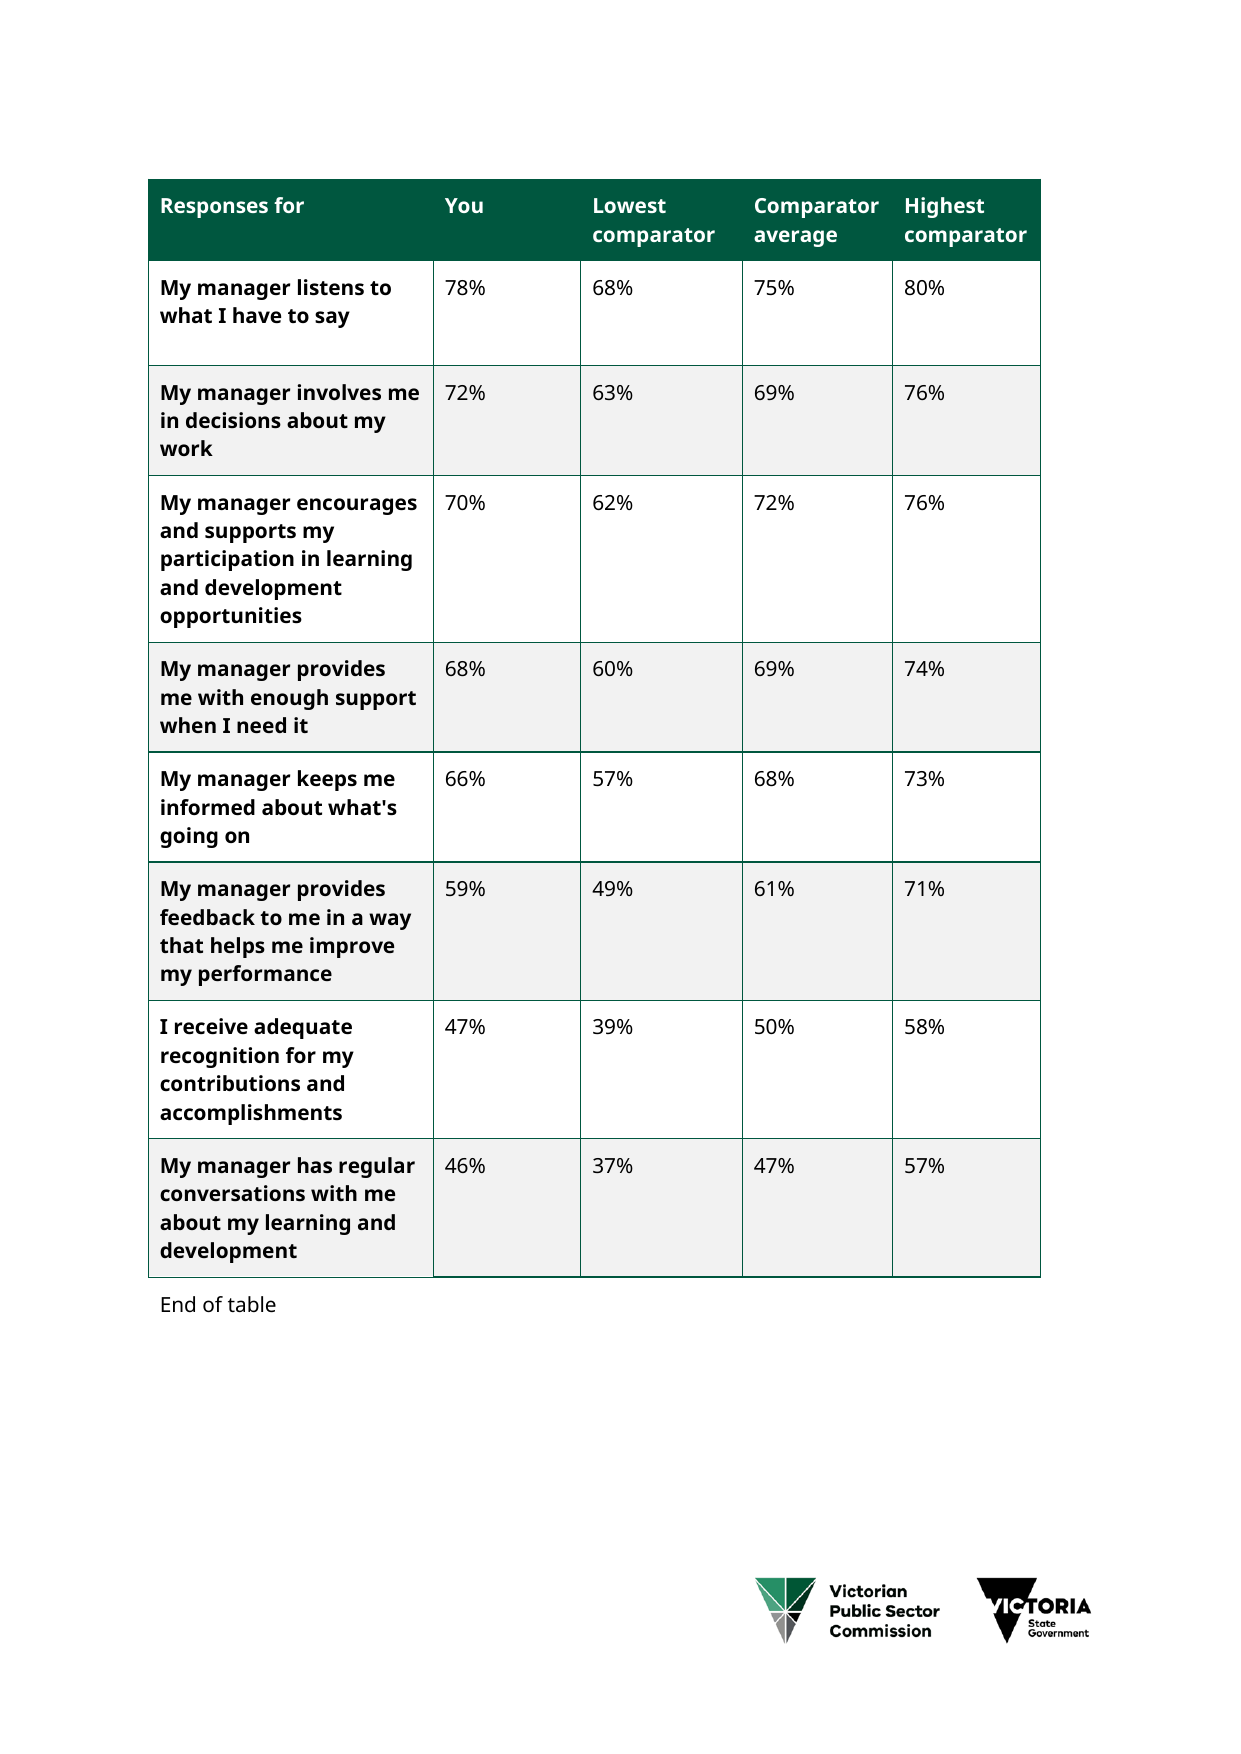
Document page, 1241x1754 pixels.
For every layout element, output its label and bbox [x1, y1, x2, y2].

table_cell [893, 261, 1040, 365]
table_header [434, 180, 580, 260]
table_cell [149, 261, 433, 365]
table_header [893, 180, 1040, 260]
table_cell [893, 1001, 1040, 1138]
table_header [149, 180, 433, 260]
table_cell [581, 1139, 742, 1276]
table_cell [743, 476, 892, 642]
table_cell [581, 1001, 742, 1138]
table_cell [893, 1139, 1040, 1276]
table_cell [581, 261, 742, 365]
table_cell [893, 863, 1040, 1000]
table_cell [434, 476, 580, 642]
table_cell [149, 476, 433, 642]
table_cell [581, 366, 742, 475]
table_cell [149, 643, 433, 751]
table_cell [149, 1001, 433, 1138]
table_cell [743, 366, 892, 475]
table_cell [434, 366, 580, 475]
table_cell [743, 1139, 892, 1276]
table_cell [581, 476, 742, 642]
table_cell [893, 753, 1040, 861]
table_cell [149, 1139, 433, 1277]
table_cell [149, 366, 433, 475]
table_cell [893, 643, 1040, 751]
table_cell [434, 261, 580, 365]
picture [754, 1577, 1093, 1645]
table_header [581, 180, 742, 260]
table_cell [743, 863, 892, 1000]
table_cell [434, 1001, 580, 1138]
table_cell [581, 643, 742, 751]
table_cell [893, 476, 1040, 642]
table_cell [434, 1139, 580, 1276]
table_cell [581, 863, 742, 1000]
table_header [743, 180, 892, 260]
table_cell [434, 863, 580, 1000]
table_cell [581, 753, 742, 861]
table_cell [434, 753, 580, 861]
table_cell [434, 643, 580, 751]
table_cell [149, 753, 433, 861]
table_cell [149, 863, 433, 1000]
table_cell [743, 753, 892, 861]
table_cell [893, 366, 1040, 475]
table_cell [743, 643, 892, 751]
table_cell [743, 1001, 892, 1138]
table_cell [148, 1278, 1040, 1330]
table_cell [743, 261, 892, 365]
